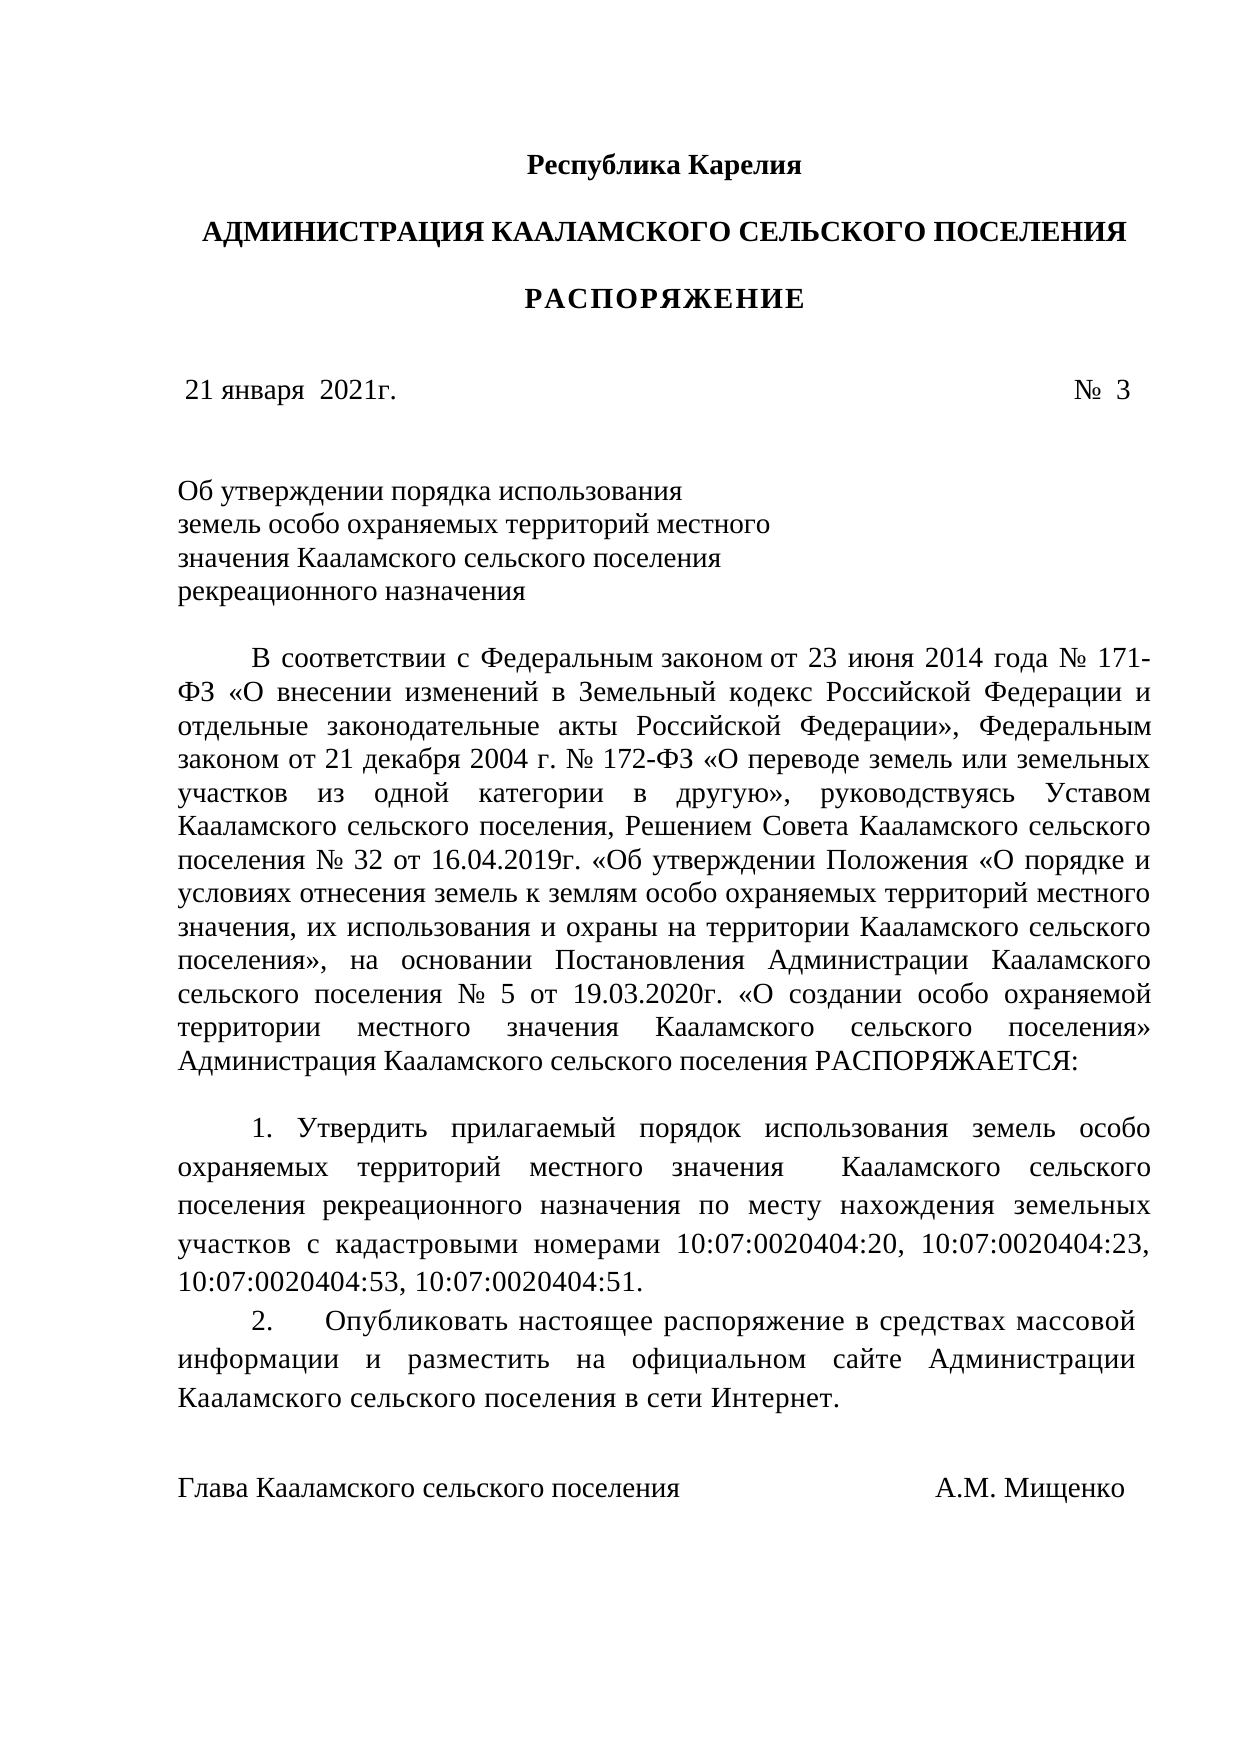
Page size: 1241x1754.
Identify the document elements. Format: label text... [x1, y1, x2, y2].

text 1. Утвердить прилагаемый порядок использования земель особо охраняемых территорий местного значения Кааламского сельского поселения рекреационного назначения по месту нахождения земельных участков с кадастровыми номерами 10:07:0020404:20, 10:07:0020404:23, 10:07:0020404:53, 10:07:0020404:51. [177, 1110, 1152, 1298]
text 2. Опубликовать настоящее распоряжение в средствах массовой информации и разместить на официальном сайте Администрации Кааламского сельского поселения в сети Интернет. [177, 1303, 1137, 1413]
text Республика Карелия [177, 147, 1152, 181]
text Глава Кааламского сельского поселения А.М. Мищенко [177, 1470, 1137, 1504]
text 21 января 2021г. № 3 [177, 372, 1152, 406]
text Об утверждении порядка использования [177, 473, 1152, 506]
text В соответствии с Федеральным законом от 23 июня 2014 года № 171-ФЗ «О внесении изменений в Земельный кодекс Российской Федерации и отдельные законодательные акты Российской Федерации», Федеральным законом от 21 декабря . № 172-ФЗ «О переводе земель или земельных участков из одной категории в другую», руководствуясь Уставом Кааламского сельского поселения, Решением Совета Кааламского сельского поселения № 32 от 16.04.2019г. «Об утверждении Положения «О порядке и условиях отнесения земель к землям особо охраняемых территорий местного значения, их использования и охраны на территории Кааламского сельского поселения», на основании Постановления Администрации Кааламского сельского поселения № 5 от 19.03.2020г. «О создании особо охраняемой территории местного значения Кааламского сельского поселения» Администрация Кааламского сельского поселения РАСПОРЯЖАЕТСЯ: [177, 641, 1152, 1077]
text рекреационного назначения [177, 573, 1152, 607]
text РАСПОРЯЖЕНИЕ [177, 281, 1152, 315]
text АДМИНИСТРАЦИЯ КААЛАМСКОГО СЕЛЬСКОГО ПОСЕЛЕНИЯ [177, 214, 1152, 248]
text значения Кааламского сельского поселения [177, 540, 1152, 573]
text земель особо охраняемых территорий местного [177, 506, 1152, 540]
